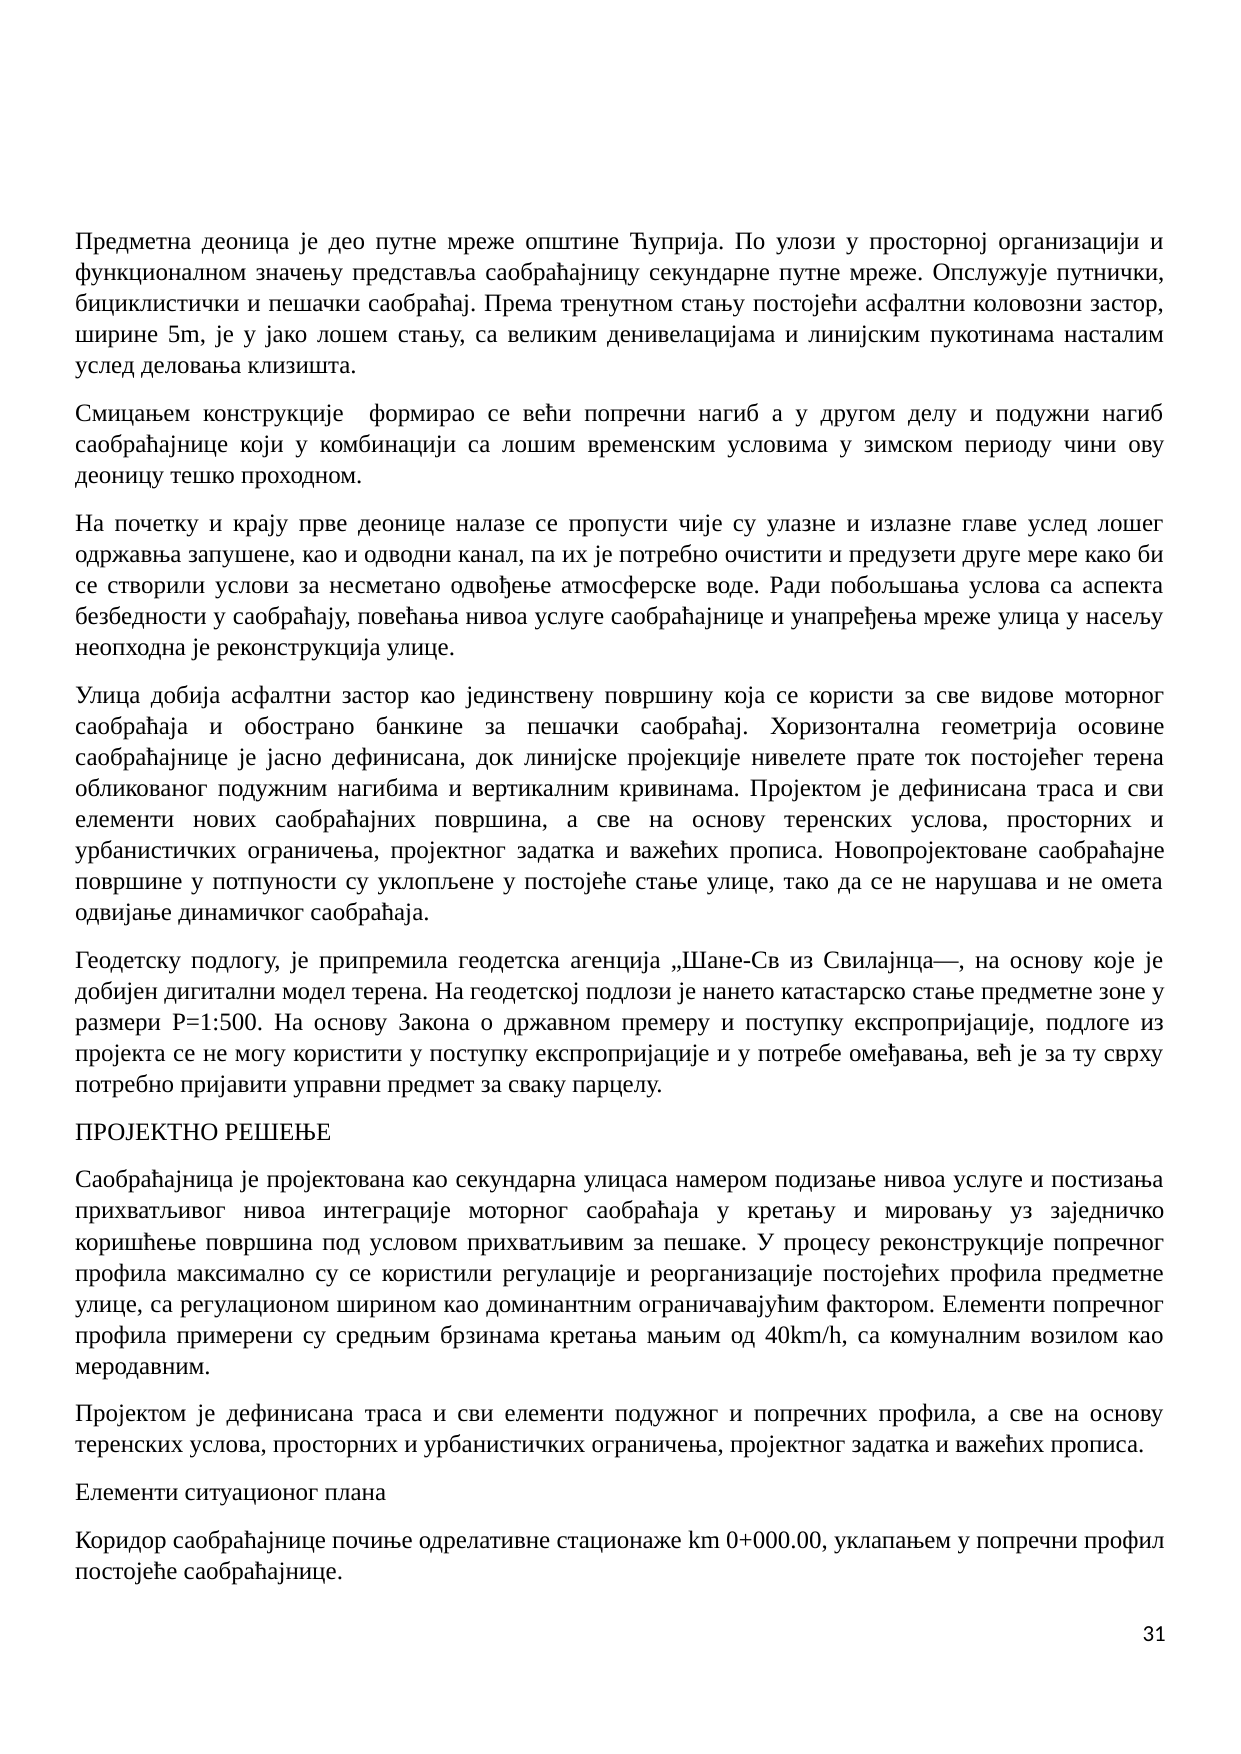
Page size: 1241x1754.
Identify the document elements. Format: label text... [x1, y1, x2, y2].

text Смицањем конструкције формирао се већи попречни нагиб а у другом делу и подужни нагиб саобраћајнице који у комбинацији са лошим временским условима у зимском периоду чини ову деоницу тешко проходном. [75, 398, 1165, 489]
text Геодетску подлогу, је припремила геодетска агенција „Шане-Св из Свилајнца―, на основу које је добијен дигитални модел терена. На геодетској подлози је нането катастарско стање предметне зоне у размери Р=1:500. На основу Закона о државном премеру и поступку експропријације, подлоге из пројекта се не могу користити у поступку експропријације и у потребе омеђавања, већ је за ту сврху потребно пријавити управни предмет за сваку парцелу. [75, 945, 1165, 1098]
text Коридор саобраћајнице почиње одрелативне стационаже km 0+000.00, уклапањем у попречни профил постојеће саобраћајнице. [75, 1525, 1165, 1585]
text Предметна деоница је део путне мреже општине Ћуприја. По улози у просторној организацији и функционалном значењу представља саобраћајницу секундарне путне мреже. Опслужује путнички, бициклистички и пешачки саобраћај. Према тренутном стању постојећи асфалтни коловозни застор, ширине 5m, је у јако лошем стању, са великим денивелацијама и линијским пукотинама насталим услед деловања клизишта. [75, 226, 1165, 379]
text Саобраћајница је пројектована као секундарна улицаса намером подизање нивоа услуге и постизања прихватљивог нивоа интеграције моторног саобраћаја у кретању и мировању уз заједничко коришћење површина под условом прихватљивим за пешаке. У процесу реконструкције попречног профила максимално су се користили регулације и реорганизације постојећих профила предметне улице, са регулационом ширином као доминантним ограничавајућим фактором. Елементи попречног профила примерени су средњим брзинама кретања мањим од 40km/h, са комуналним возилом као меродавним. [75, 1164, 1165, 1379]
text Улица добија асфалтни застор као јединствену површину која се користи за све видове моторног саобраћаја и обострано банкине за пешачки саобраћај. Хоризонтална геометрија осовине саобраћајнице је јасно дефинисана, док линијске пројекције нивелете прате ток постојећег терена обликованог подужним нагибима и вертикалним кривинама. Пројектом је дефинисана траса и сви елементи нових саобраћајних површина, а све на основу теренских услова, просторних и урбанистичких ограничења, пројектног задатка и важећих прописа. Новопројектоване саобраћајне површине у потпуности су уклопљене у постојеће стање улице, тако да се не нарушава и не омета одвијање динамичког саобраћаја. [75, 680, 1165, 926]
text ПРОЈЕКТНО РЕШЕЊЕ [75, 1117, 1165, 1146]
text На почетку и крају прве деонице налазе се пропусти чије су улазне и излазне главе услед лошег одржавња запушене, као и одводни канал, па их је потребно очистити и предузети друге мере како би се створили услови за несметано одвођење атмосферске воде. Ради побољшања услова са аспекта безбедности у саобраћају, повећања нивоа услуге саобраћајнице и унапређења мреже улица у насељу неопходна је реконструкција улице. [75, 508, 1165, 661]
text Елементи ситуационог плана [75, 1477, 1165, 1506]
text Пројектом је дефинисана траса и сви елементи подужног и попречних профила, а све на основу теренских услова, просторних и урбанистичких ограничења, пројектног задатка и важећих прописа. [75, 1398, 1165, 1458]
